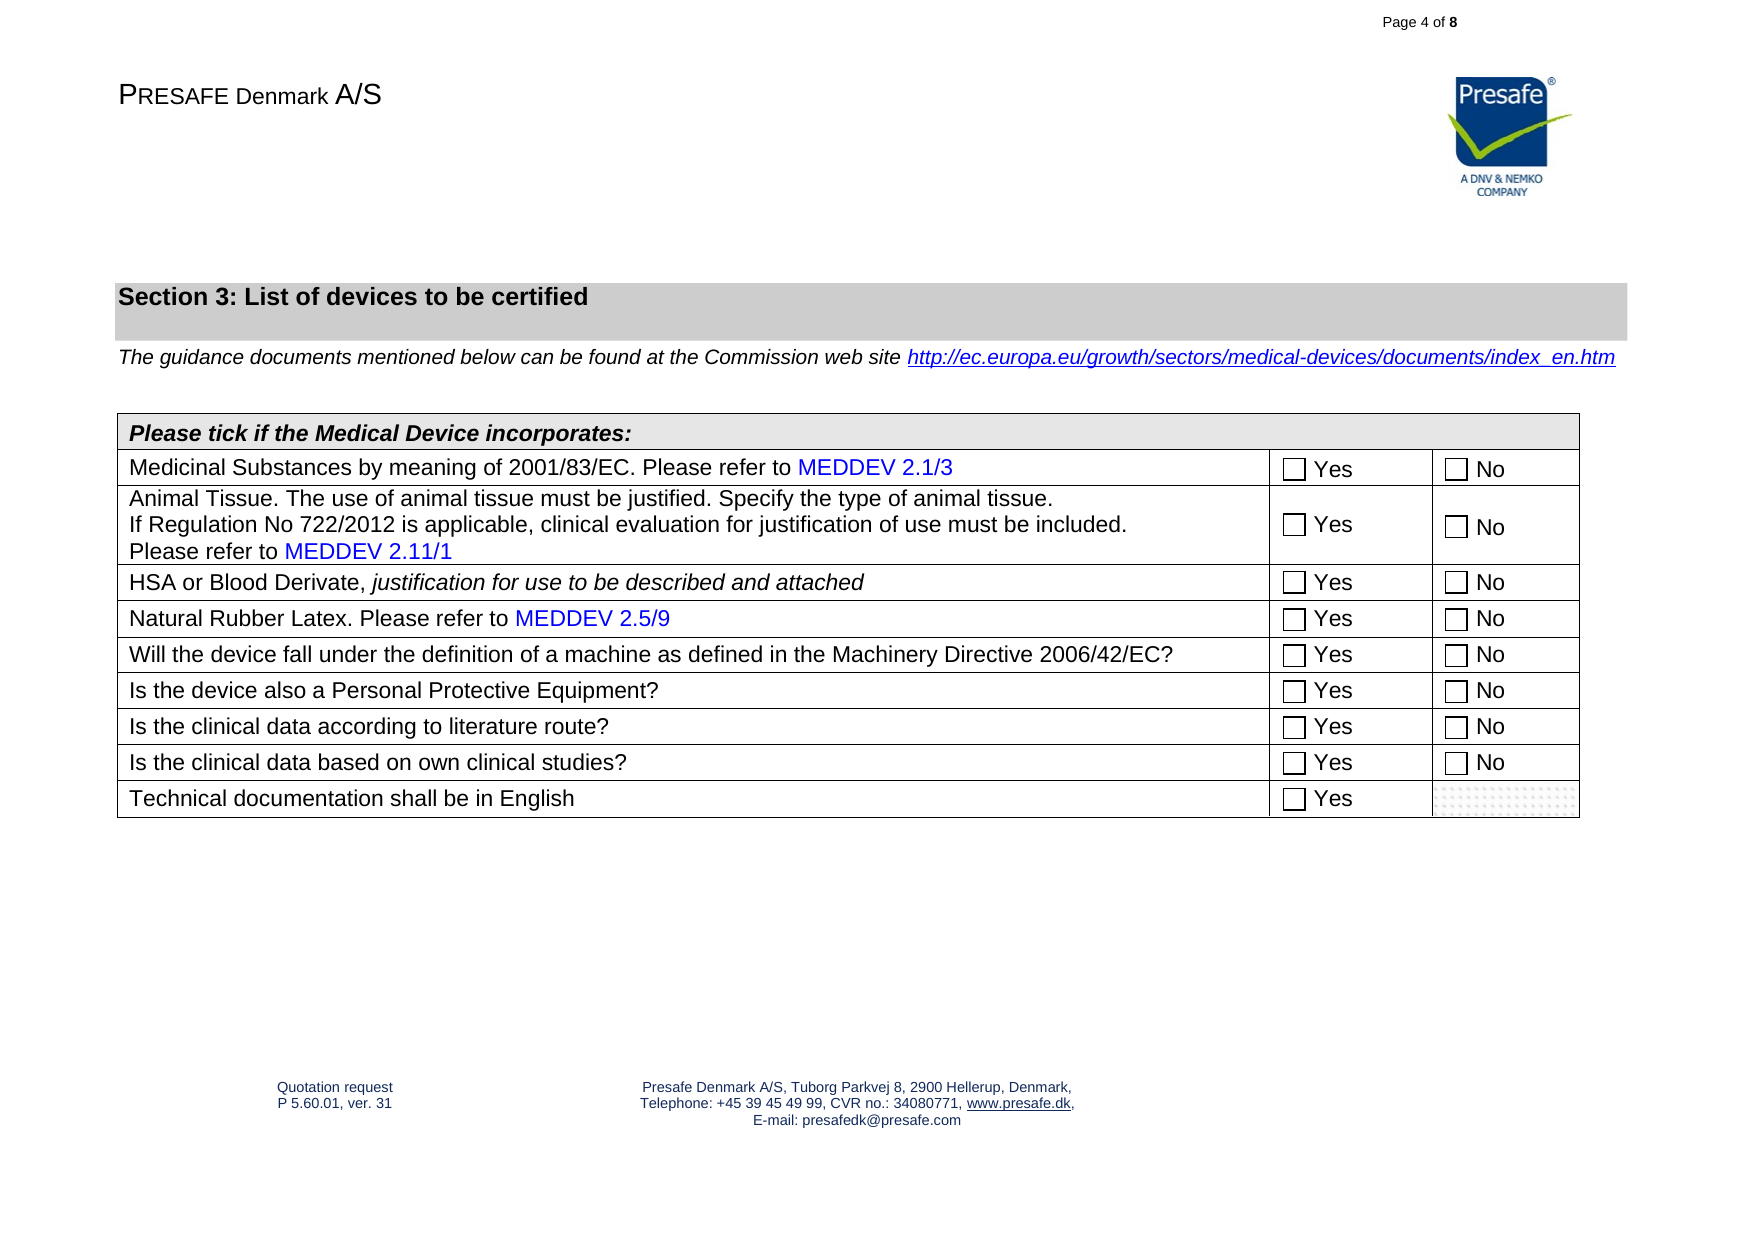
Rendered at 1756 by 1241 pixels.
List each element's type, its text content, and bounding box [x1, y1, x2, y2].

text The guidance documents mentioned below can be found at the Commission web site http://ec.europa.eu/growth/sectors/medical-devices/documents/index_en.htm [118, 345, 1641, 369]
table_header Please tick if the Medical Device incorporates: [118, 414, 1579, 449]
table_cell HSA or Blood Derivate, justification for use to be described and attached [118, 565, 1269, 600]
table_cell Medicinal Substances by meaning of 2001/83/EC. Please refer to MEDDEV 2.1/3 [118, 450, 1269, 485]
table_cell Yes [1270, 638, 1432, 672]
table_cell Natural Rubber Latex. Please refer to MEDDEV 2.5/9 [118, 601, 1269, 636]
table_cell No [1433, 638, 1579, 672]
table_cell Yes [1270, 781, 1432, 816]
table_cell Technical documentation shall be in English [118, 781, 1269, 816]
table_cell No [1433, 450, 1579, 485]
table_cell No [1433, 601, 1579, 636]
table_cell No [1433, 745, 1579, 780]
table_cell Yes [1270, 601, 1432, 636]
table_cell [1433, 781, 1579, 816]
picture [1447, 77, 1573, 196]
table_cell No [1433, 709, 1579, 744]
table_cell Yes [1270, 745, 1432, 780]
table_cell Will the device fall under the definition of a machine as defined in the Machinery Directive 2006/42/EC? [118, 638, 1269, 672]
table_cell Yes [1270, 673, 1432, 708]
table_cell Yes [1270, 709, 1432, 744]
table_cell Animal Tissue. The use of animal tissue must be justified. Specify the type of animal tissue. If Regulation No 722/2012 is applicable, clinical evaluation for justification of use must be included. Please refer to MEDDEV 2.11/1 [118, 486, 1269, 564]
table_cell Is the clinical data based on own clinical studies? [118, 745, 1269, 780]
table_cell Is the clinical data according to literature route? [118, 709, 1269, 744]
table_cell No [1433, 565, 1579, 600]
table_cell Yes [1270, 450, 1432, 485]
table_cell No [1433, 486, 1579, 564]
table_cell Is the device also a Personal Protective Equipment? [118, 673, 1269, 708]
table_cell Yes [1270, 565, 1432, 600]
table_cell No [1433, 673, 1579, 708]
table_cell Yes [1270, 486, 1432, 564]
